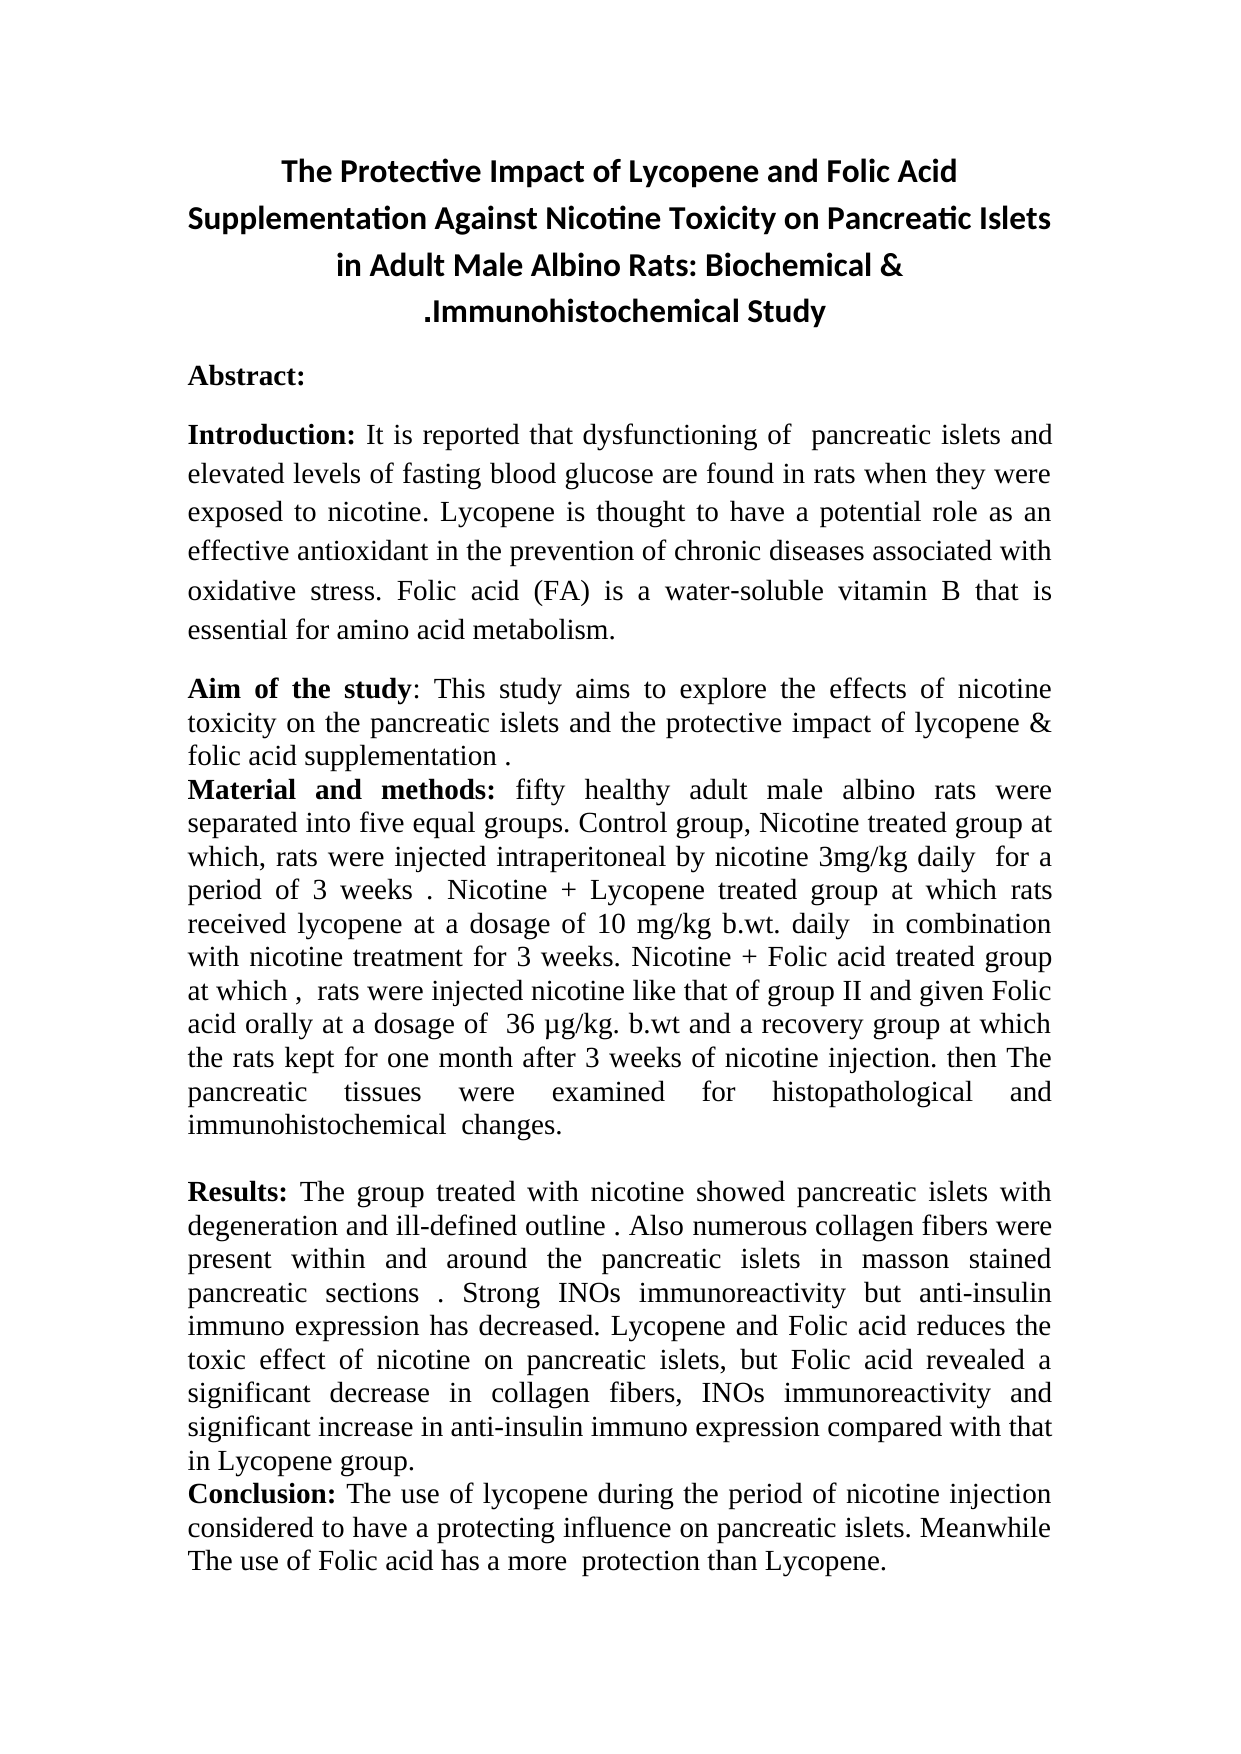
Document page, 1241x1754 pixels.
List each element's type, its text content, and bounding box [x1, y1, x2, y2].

text Aim of the study: This study aims to explore the effects of nicotine toxicity on the pancreatic islets and the protective impact of lycopene & folic acid supplementation . [187, 671, 1053, 772]
text Conclusion: The use of lycopene during the period of nicotine injection considered to have a protecting influence on pancreatic islets. Meanwhile The use of Folic acid has a more protection than Lycopene. [187, 1476, 1053, 1577]
text Results: The group treated with nicotine showed pancreatic islets with degeneration and ill-defined outline . Also numerous collagen fibers were present within and around the pancreatic islets in masson stained pancreatic sections . Strong INOs immunoreactivity but anti-insulin immuno expression has decreased. Lycopene and Folic acid reduces the toxic effect of nicotine on pancreatic islets, but Folic acid revealed a significant decrease in collagen fibers, INOs immunoreactivity and significant increase in anti-insulin immuno expression compared with that in Lycopene group. [187, 1174, 1053, 1476]
text Introduction: It is reported that dysfunctioning of pancreatic islets and elevated levels of fasting blood glucose are found in rats when they were exposed to nicotine. Lycopene is thought to have a potential role as an effective antioxidant in the prevention of chronic diseases associated with oxidative stress. Folic acid (FA) is a water‐soluble vitamin B that is essential for amino acid metabolism. [187, 417, 1053, 645]
text The Protective Impact of Lycopene and Folic Acid Supplementation Against Nicotine Toxicity on Pancreatic Islets in Adult Male Albino Rats: Biochemical & Immunohistochemical Study. [187, 150, 1053, 331]
text Material and methods: fifty healthy adult male albino rats were separated into five equal groups. Control group, Nicotine treated group at which, rats were injected intraperitoneal by nicotine 3mg/kg daily for a period of 3 weeks . Nicotine + Lycopene treated group at which rats received lycopene at a dosage of 10 mg/kg b.wt. daily in combination with nicotine treatment for 3 weeks. Nicotine + Folic acid treated group at which , rats were injected nicotine like that of group II and given Folic acid orally at a dosage of 36 µg/kg. b.wt and a recovery group at which the rats kept for one month after 3 weeks of nicotine injection. then The pancreatic tissues were examined for histopathological and immunohistochemical changes. [187, 772, 1053, 1141]
text Abstract: [187, 358, 1053, 391]
